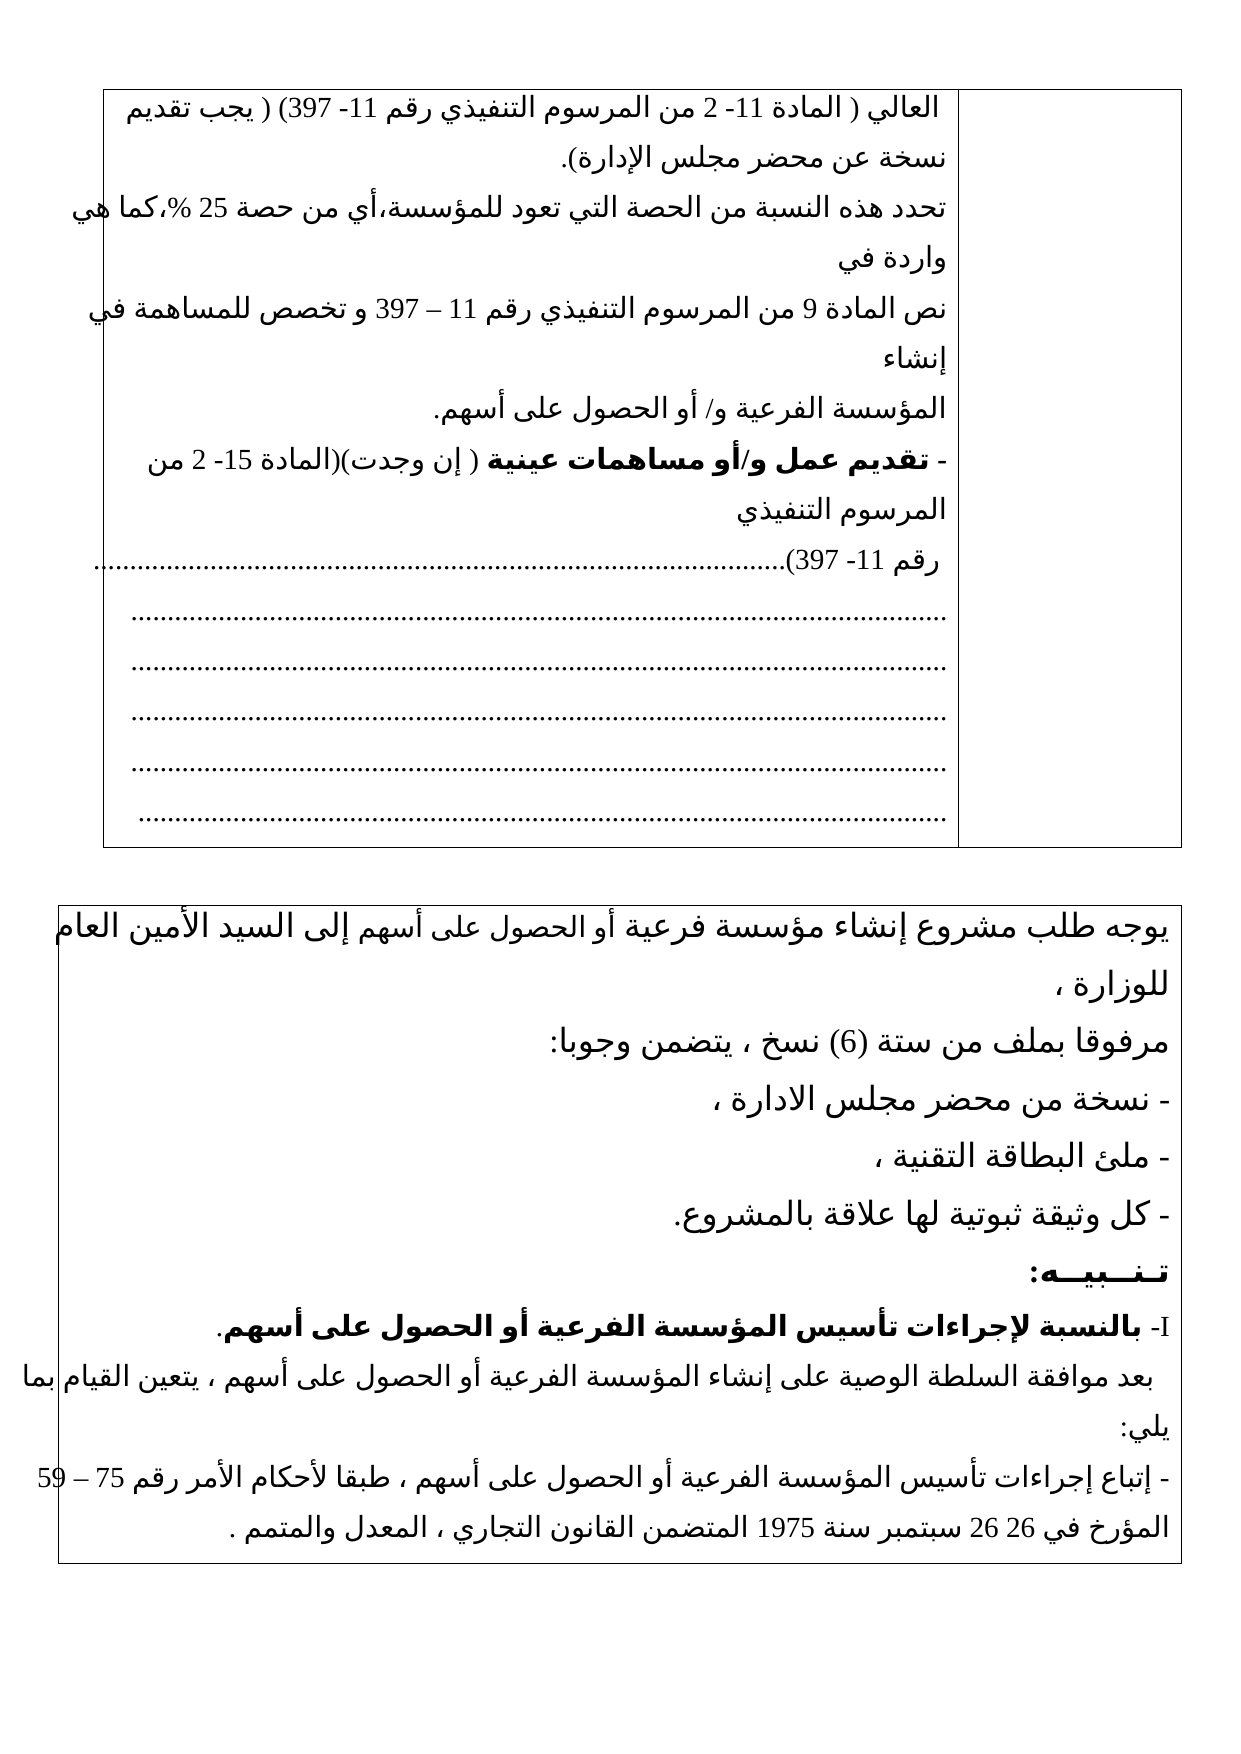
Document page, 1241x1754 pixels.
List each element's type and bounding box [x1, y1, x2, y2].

table_cell [104, 90, 958, 847]
table_cell [959, 90, 1181, 847]
table_header [59, 906, 1181, 1563]
